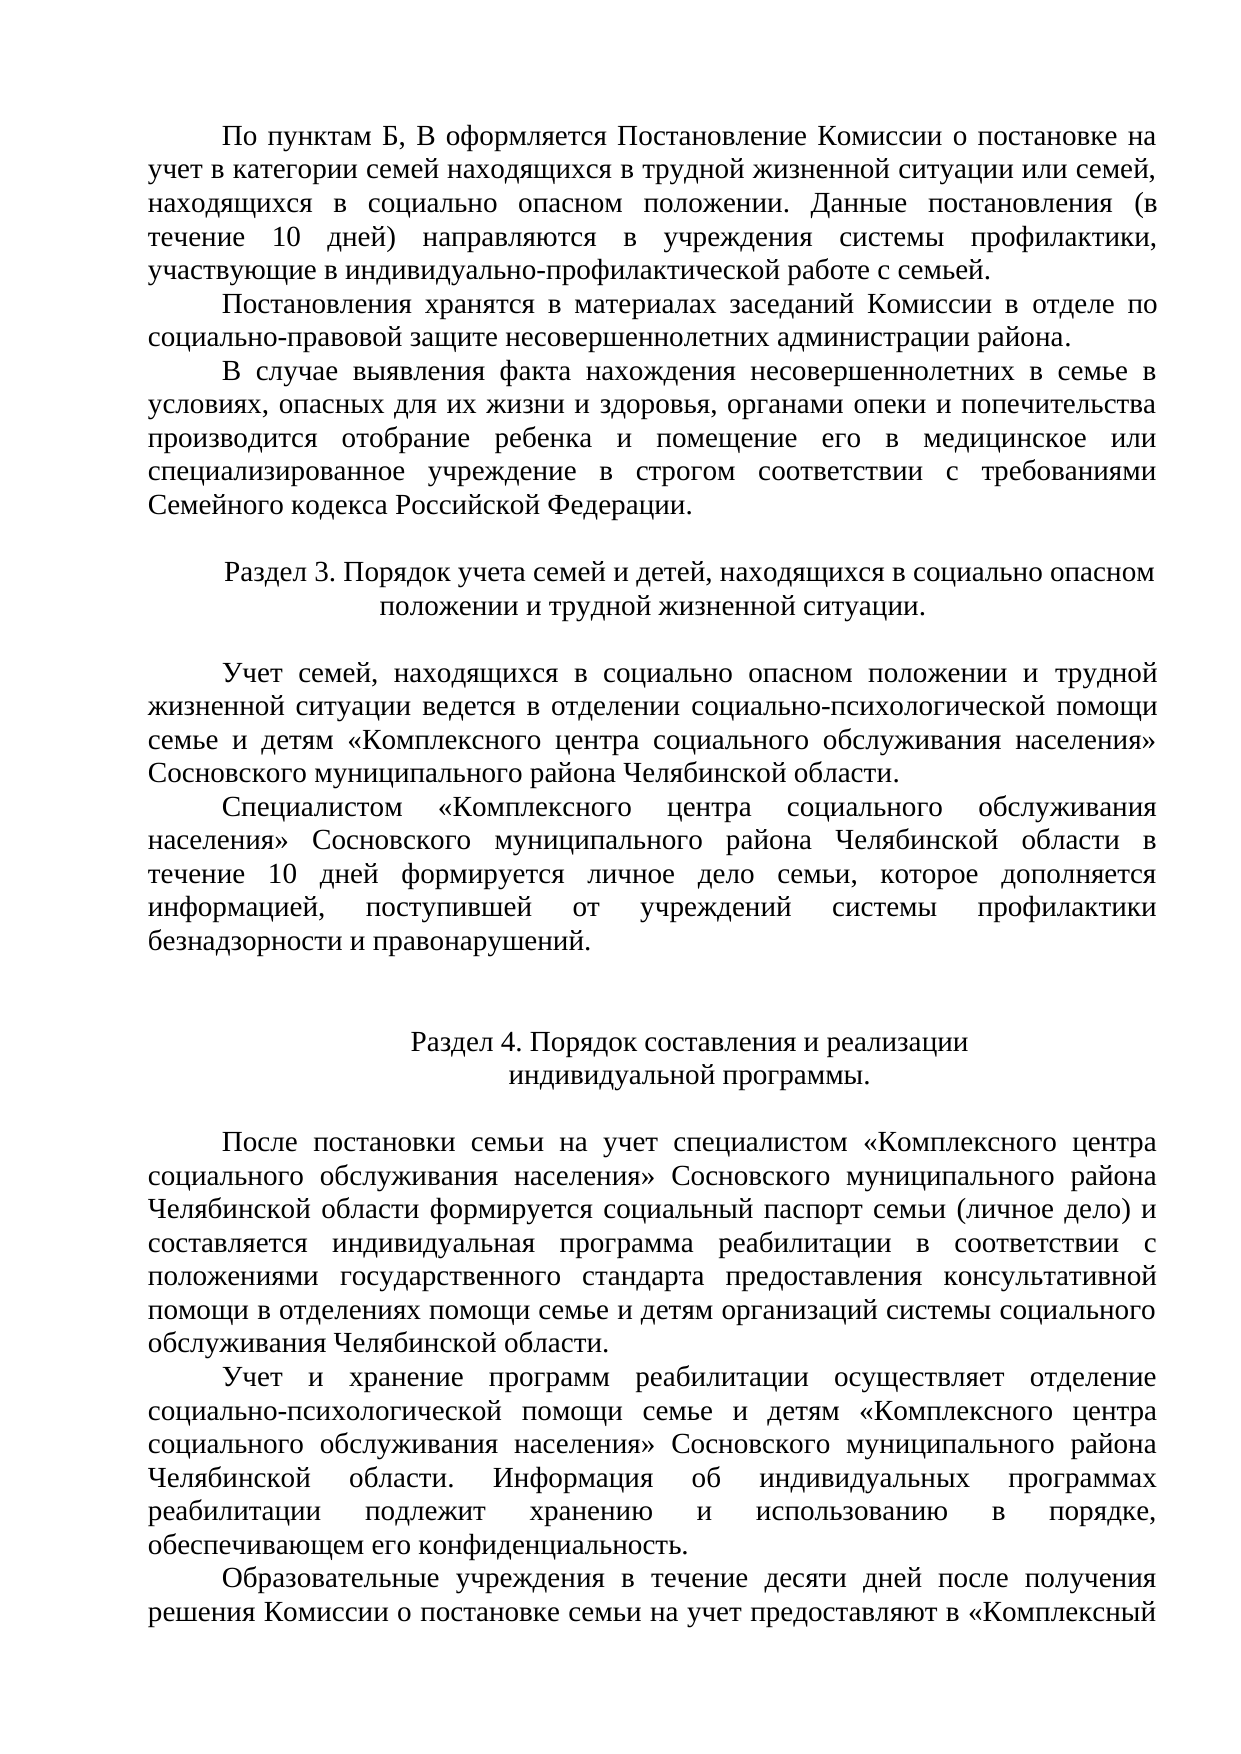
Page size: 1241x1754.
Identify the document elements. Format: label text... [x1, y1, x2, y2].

text Раздел 3. Порядок учета семей и детей, находящихся в социально опасном положении и трудной жизненной ситуации. [148, 554, 1157, 621]
text По пунктам Б, В оформляется Постановление Комиссии о постановке на учет в категории семей находящихся в трудной жизненной ситуации или семей, находящихся в социально опасном положении. Данные постановления (в течение 10 дней) направляются в учреждения системы профилактики, участвующие в индивидуально-профилактической работе с семьей. [148, 118, 1157, 286]
text Постановления хранятся в материалах заседаний Комиссии в отделе по социально-правовой защите несовершеннолетних администрации района. [148, 286, 1157, 353]
text Специалистом «Комплексного центра социального обслуживания населения» Сосновского муниципального района Челябинской области в течение 10 дней формируется личное дело семьи, которое дополняется информацией, поступившей от учреждений системы профилактики безнадзорности и правонарушений. [148, 789, 1157, 957]
text В случае выявления факта нахождения несовершеннолетних в семье в условиях, опасных для их жизни и здоровья, органами опеки и попечительства производится отобрание ребенка и помещение его в медицинское или специализированное учреждение в строгом соответствии с требованиями Семейного кодекса Российской Федерации. [148, 353, 1157, 521]
text Учет и хранение программ реабилитации осуществляет отделение социально-психологической помощи семье и детям «Комплексного центра социального обслуживания населения» Сосновского муниципального района Челябинской области. Информация об индивидуальных программах реабилитации подлежит хранению и использованию в порядке, обеспечивающем его конфиденциальность. [148, 1359, 1157, 1560]
text Раздел 4. Порядок составления и реализации [148, 1024, 1157, 1057]
text После постановки семьи на учет специалистом «Комплексного центра социального обслуживания населения» Сосновского муниципального района Челябинской области формируется социальный паспорт семьи (личное дело) и составляется индивидуальная программа реабилитации в соответствии с положениями государственного стандарта предоставления консультативной помощи в отделениях помощи семье и детям организаций системы социального обслуживания Челябинской области. [148, 1124, 1157, 1359]
text индивидуальной программы. [148, 1057, 1157, 1091]
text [148, 1560, 1157, 1627]
text Учет семей, находящихся в социально опасном положении и трудной жизненной ситуации ведется в отделении социально-психологической помощи семье и детям «Комплексного центра социального обслуживания населения» Сосновского муниципального района Челябинской области. [148, 655, 1157, 789]
